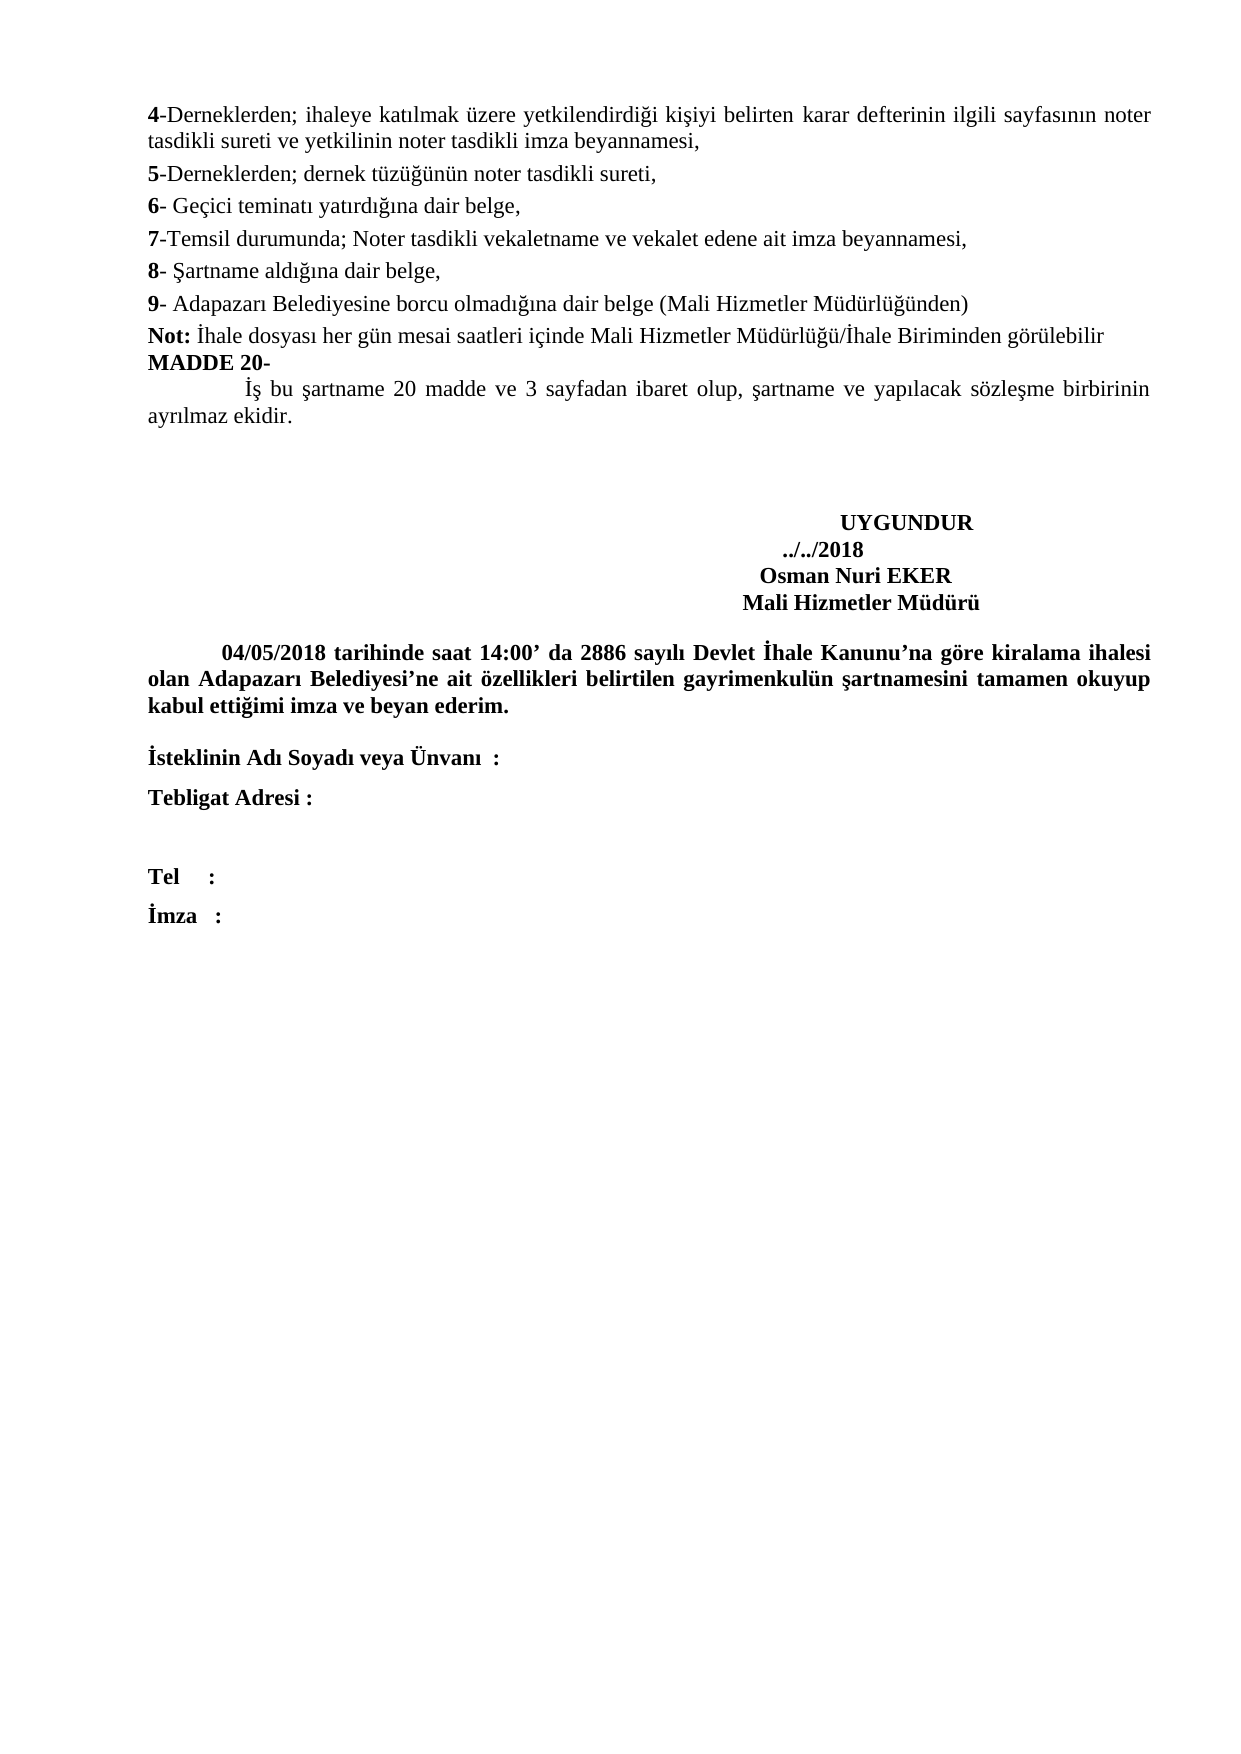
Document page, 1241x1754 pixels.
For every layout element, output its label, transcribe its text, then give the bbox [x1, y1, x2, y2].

subtitle UYGUNDUR [590, 509, 1152, 536]
text 8- Şartname aldığına dair belge, [148, 257, 1152, 284]
text ../../2018 [148, 536, 1152, 562]
text İmza : [148, 902, 1152, 929]
text Osman Nuri EKER [148, 562, 1152, 588]
text 04/05/2018 tarihinde saat 14:00’ da 2886 sayılı Devlet İhale Kanunu’na göre kiralama ihalesi olan Adapazarı Belediyesi’ne ait özellikleri belirtilen gayrimenkulün şartnamesini tamamen okuyup kabul ettiğimi imza ve beyan ederim. [148, 639, 1152, 718]
text 9- Adapazarı Belediyesine borcu olmadığına dair belge (Mali Hizmetler Müdürlüğünden) [148, 290, 1152, 316]
text Mali Hizmetler Müdürü [148, 588, 1152, 615]
text 7-Temsil durumunda; Noter tasdikli vekaletname ve vekalet edene ait imza beyannamesi, [148, 225, 1152, 251]
text MADDE 20- [148, 349, 1152, 375]
text 5-Derneklerden; dernek tüzüğünün noter tasdikli sureti, [148, 159, 1152, 186]
text İsteklinin Adı Soyadı veya Ünvanı : [148, 744, 1152, 771]
text Tebligat Adresi : [148, 784, 1152, 810]
text Tel : [148, 863, 1152, 889]
text 4-Derneklerden; ihaleye katılmak üzere yetkilendirdiği kişiyi belirten karar defterinin ilgili sayfasının noter tasdikli sureti ve yetkilinin noter tasdikli imza beyannamesi, [148, 101, 1152, 153]
text Not: İhale dosyası her gün mesai saatleri içinde Mali Hizmetler Müdürlüğü/İhale Biriminden görülebilir [148, 323, 1152, 349]
text İş bu şartname 20 madde ve 3 sayfadan ibaret olup, şartname ve yapılacak sözleşme birbirinin ayrılmaz ekidir. [148, 375, 1152, 428]
text 6- Geçici teminatı yatırdığına dair belge, [148, 192, 1152, 218]
